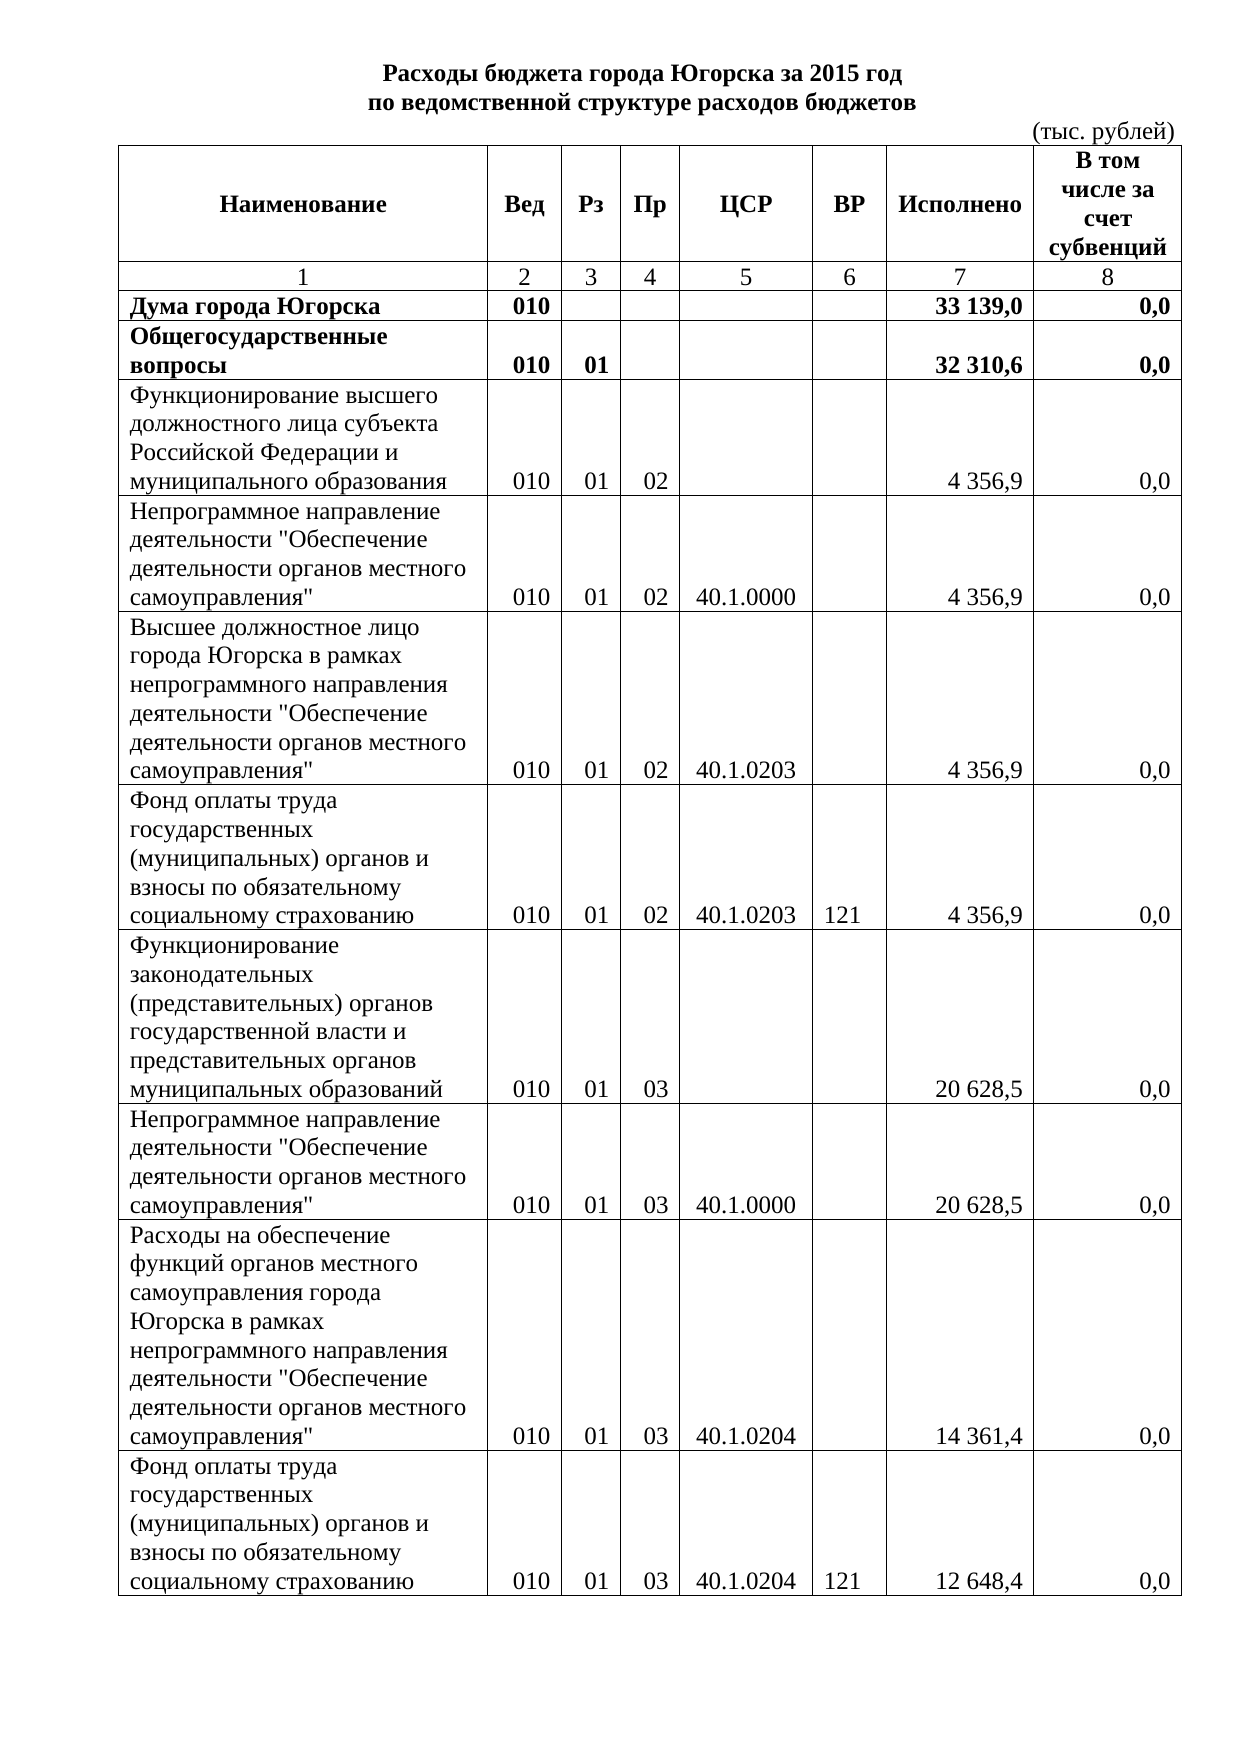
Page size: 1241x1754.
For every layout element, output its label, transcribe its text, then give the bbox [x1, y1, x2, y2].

table_cell 010 [488, 291, 561, 320]
table_cell 14 361,4 [887, 1220, 1033, 1450]
table_cell 03 [621, 930, 679, 1103]
table_cell [813, 930, 886, 1103]
table_cell 010 [488, 1104, 561, 1219]
table_cell 7 [887, 262, 1033, 290]
table_cell 1 [119, 262, 487, 290]
table_cell 33 139,0 [887, 291, 1033, 320]
table_cell 6 [813, 262, 886, 290]
table_cell 4 [621, 262, 679, 290]
table_cell 02 [621, 496, 679, 611]
table_cell 4 356,9 [887, 785, 1033, 929]
table_cell 01 [562, 321, 620, 379]
table_cell [813, 291, 886, 320]
table_cell 0,0 [1034, 496, 1181, 611]
table_cell 8 [1034, 262, 1181, 290]
text Расходы бюджета города Югорска за 2015 год [103, 58, 1181, 87]
table_cell 010 [488, 380, 561, 495]
table_cell 40.1.0203 [680, 612, 812, 784]
table_header Вед [488, 146, 561, 261]
table_cell 02 [621, 380, 679, 495]
text (тыс. рублей) [148, 116, 1240, 144]
table_cell 3 [562, 262, 620, 290]
table_cell 03 [621, 1220, 679, 1450]
table_cell 0,0 [1034, 1104, 1181, 1219]
table_cell 01 [562, 1451, 620, 1594]
table_cell 40.1.0204 [680, 1451, 812, 1594]
table_cell 0,0 [1034, 291, 1181, 320]
table_cell 40.1.0204 [680, 1220, 812, 1450]
table_cell 010 [488, 785, 561, 929]
table_cell [813, 1104, 886, 1219]
table_cell 03 [621, 1451, 679, 1594]
table_cell 01 [562, 1220, 620, 1450]
table_cell 010 [488, 1451, 561, 1594]
table_cell [680, 291, 812, 320]
table_cell 0,0 [1034, 380, 1181, 495]
table_cell 4 356,9 [887, 380, 1033, 495]
table_cell [813, 380, 886, 495]
table_header В том числе за счет субвенций [1034, 146, 1181, 261]
table_cell 0,0 [1034, 321, 1181, 379]
table_cell [680, 930, 812, 1103]
table_cell [813, 321, 886, 379]
table_cell [813, 496, 886, 611]
table_cell 01 [562, 612, 620, 784]
table_cell [680, 321, 812, 379]
table_cell 40.1.0000 [680, 496, 812, 611]
table_cell Фонд оплаты труда государственных (муниципальных) органов и взносы по обязательному социальному страхованию [119, 1451, 487, 1594]
table_cell 01 [562, 380, 620, 495]
table_header Рз [562, 146, 620, 261]
table_cell 40.1.0203 [680, 785, 812, 929]
table_cell 4 356,9 [887, 612, 1033, 784]
table_cell 0,0 [1034, 785, 1181, 929]
table_cell 121 [813, 785, 886, 929]
table_cell 20 628,5 [887, 1104, 1033, 1219]
table_header Пр [621, 146, 679, 261]
table_header ВР [813, 146, 886, 261]
table_cell [562, 291, 620, 320]
table_cell [813, 1220, 886, 1450]
table_cell 5 [680, 262, 812, 290]
table_cell 12 648,4 [887, 1451, 1033, 1594]
table_cell 01 [562, 785, 620, 929]
table_cell 40.1.0000 [680, 1104, 812, 1219]
table_cell 010 [488, 1220, 561, 1450]
table_cell Общегосударственные вопросы [119, 321, 487, 379]
table_header Исполнено [887, 146, 1033, 261]
table_cell Непрограммное направление деятельности "Обеспечение деятельности органов местного самоуправления" [119, 496, 487, 611]
table_header ЦСР [680, 146, 812, 261]
table_cell [680, 380, 812, 495]
table_cell 010 [488, 930, 561, 1103]
table_cell 01 [562, 496, 620, 611]
table_cell Непрограммное направление деятельности "Обеспечение деятельности органов местного самоуправления" [119, 1104, 487, 1219]
table_cell [621, 321, 679, 379]
table_cell 01 [562, 930, 620, 1103]
table_cell Функционирование законодательных (представительных) органов государственной власти и представительных органов муниципальных образований [119, 930, 487, 1103]
table_cell Расходы на обеспечение функций органов местного самоуправления города Югорска в рамках непрограммного направления деятельности "Обеспечение деятельности органов местного самоуправления" [119, 1220, 487, 1450]
table_cell Функционирование высшего должностного лица субъекта Российской Федерации и муниципального образования [119, 380, 487, 495]
table_cell 010 [488, 496, 561, 611]
table_cell 010 [488, 321, 561, 379]
table_cell 0,0 [1034, 1220, 1181, 1450]
table_cell 2 [488, 262, 561, 290]
text по ведомственной структуре расходов бюджетов [103, 87, 1181, 116]
table_cell 02 [621, 785, 679, 929]
table_cell 20 628,5 [887, 930, 1033, 1103]
table_cell [621, 291, 679, 320]
table_cell [813, 612, 886, 784]
table_cell Фонд оплаты труда государственных (муниципальных) органов и взносы по обязательному социальному страхованию [119, 785, 487, 929]
table_cell 02 [621, 612, 679, 784]
table_header Наименование [119, 146, 487, 261]
table_cell 01 [562, 1104, 620, 1219]
table_cell 0,0 [1034, 930, 1181, 1103]
table_cell 4 356,9 [887, 496, 1033, 611]
table_cell 32 310,6 [887, 321, 1033, 379]
table_cell 0,0 [1034, 1451, 1181, 1594]
table_cell 03 [621, 1104, 679, 1219]
table_cell Высшее должностное лицо города Югорска в рамках непрограммного направления деятельности "Обеспечение деятельности органов местного самоуправления" [119, 612, 487, 784]
table_cell 010 [488, 612, 561, 784]
table_cell 0,0 [1034, 612, 1181, 784]
table_cell Дума города Югорска [119, 291, 487, 320]
table_cell 121 [813, 1451, 886, 1594]
